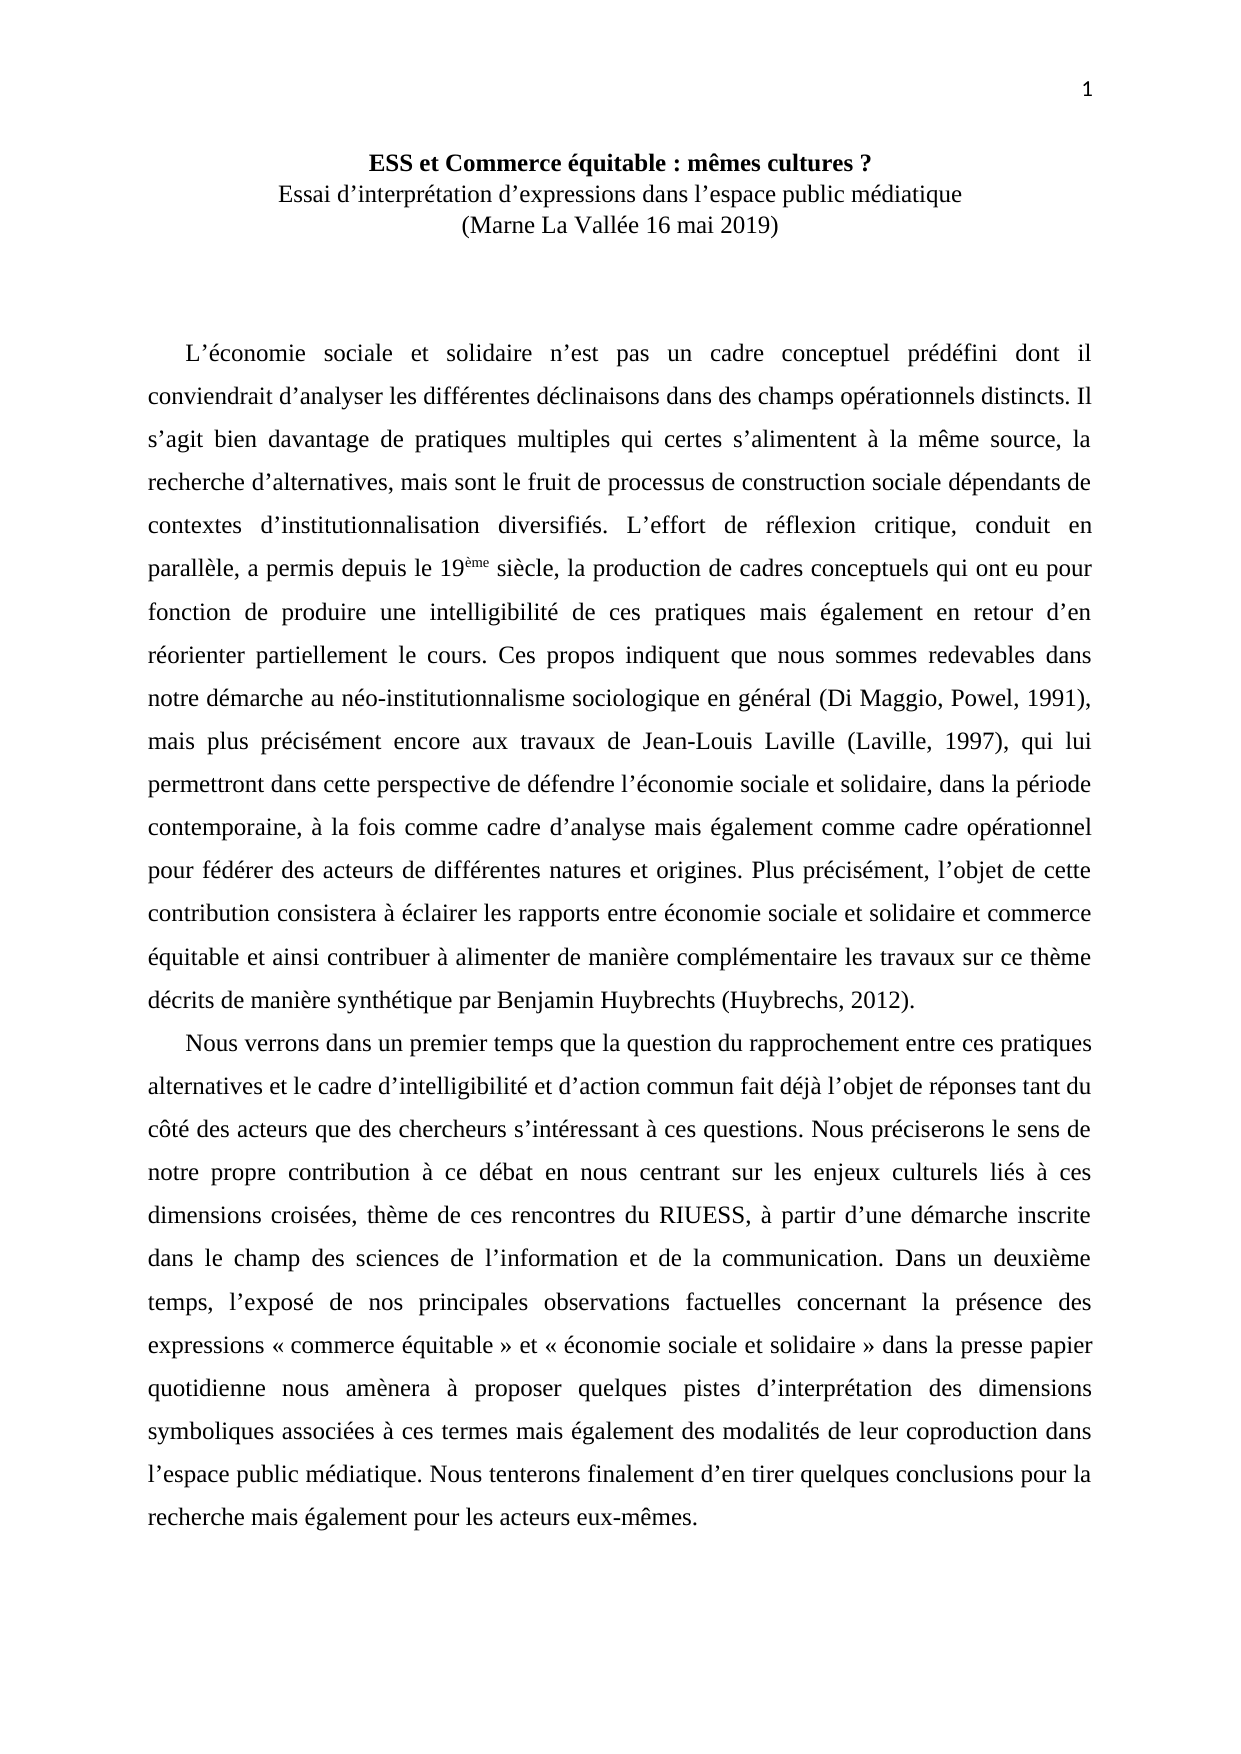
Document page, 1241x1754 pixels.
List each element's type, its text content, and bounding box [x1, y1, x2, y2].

text L’économie sociale et solidaire n’est pas un cadre conceptuel prédéfini dont il conviendrait d’analyser les différentes déclinaisons dans des champs opérationnels distincts. Il s’agit bien davantage de pratiques multiples qui certes s’alimentent à la même source, la recherche d’alternatives, mais sont le fruit de processus de construction sociale dépendants de contextes d’institutionnalisation diversifiés. L’effort de réflexion critique, conduit en parallèle, a permis depuis le 19ème siècle, la production de cadres conceptuels qui ont eu pour fonction de produire une intelligibilité de ces pratiques mais également en retour d’en réorienter partiellement le cours. Ces propos indiquent que nous sommes redevables dans notre démarche au néo-institutionnalisme sociologique en général (Di Maggio, Powel, 1991), mais plus précisément encore aux travaux de Jean-Louis Laville (Laville, 1997), qui lui permettront dans cette perspective de défendre l’économie sociale et solidaire, dans la période contemporaine, à la fois comme cadre d’analyse mais également comme cadre opérationnel pour fédérer des acteurs de différentes natures et origines. Plus précisément, l’objet de cette contribution consistera à éclairer les rapports entre économie sociale et solidaire et commerce équitable et ainsi contribuer à alimenter de manière complémentaire les travaux sur ce thème décrits de manière synthétique par Benjamin Huybrechts (Huybrechs, 2012). [148, 338, 1093, 1013]
text Essai d’interprétation d’expressions dans l’espace public médiatique [148, 179, 1093, 207]
text ESS et Commerce équitable : mêmes cultures ? [148, 148, 1093, 176]
text (Marne La Vallée 16 mai 2019) [148, 210, 1093, 238]
text Nous verrons dans un premier temps que la question du rapprochement entre ces pratiques alternatives et le cadre d’intelligibilité et d’action commun fait déjà l’objet de réponses tant du côté des acteurs que des chercheurs s’intéressant à ces questions. Nous préciserons le sens de notre propre contribution à ce débat en nous centrant sur les enjeux culturels liés à ces dimensions croisées, thème de ces rencontres du RIUESS, à partir d’une démarche inscrite dans le champ des sciences de l’information et de la communication. Dans un deuxième temps, l’exposé de nos principales observations factuelles concernant la présence des expressions « commerce équitable » et « économie sociale et solidaire » dans la presse papier quotidienne nous amènera à proposer quelques pistes d’interprétation des dimensions symboliques associées à ces termes mais également des modalités de leur coproduction dans l’espace public médiatique. Nous tenterons finalement d’en tirer quelques conclusions pour la recherche mais également pour les acteurs eux-mêmes. [148, 1028, 1093, 1531]
